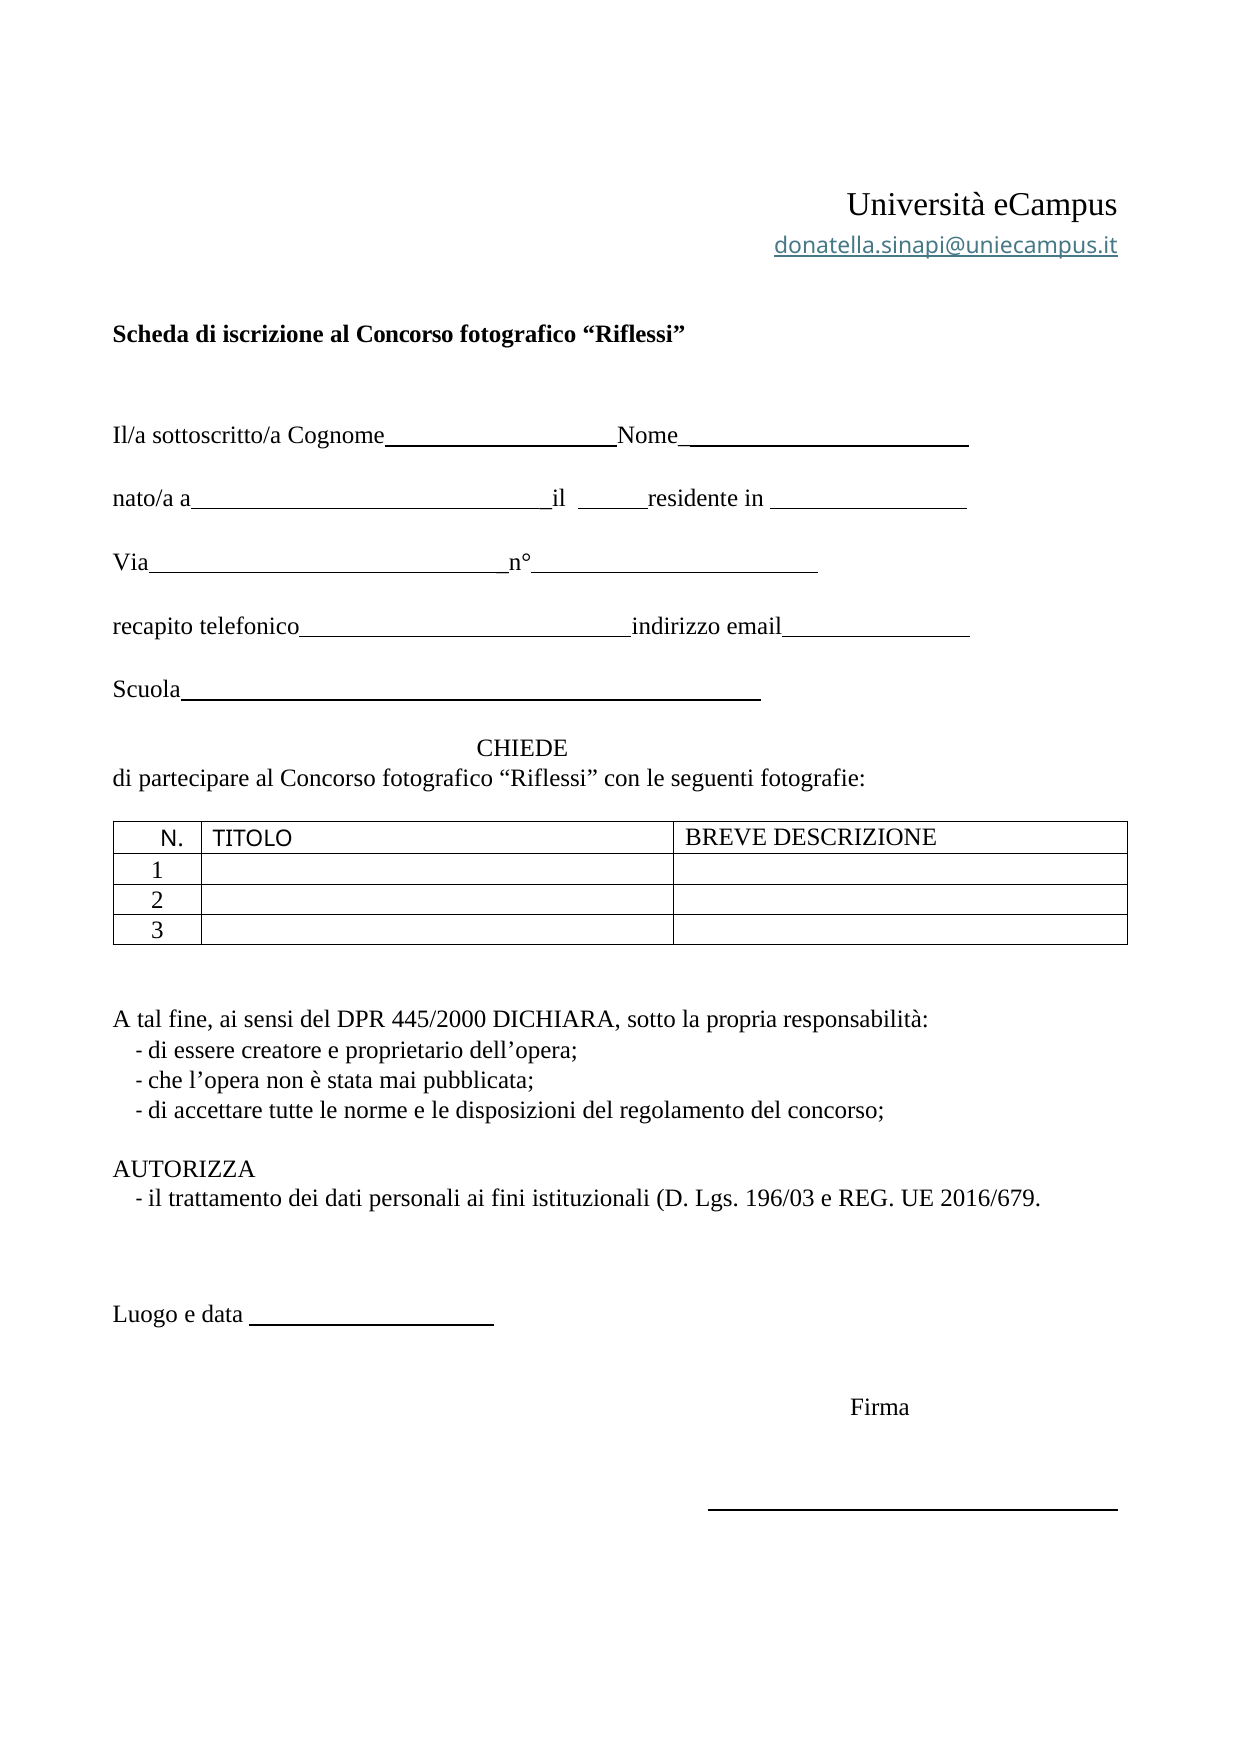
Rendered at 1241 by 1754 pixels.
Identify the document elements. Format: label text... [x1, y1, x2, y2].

text Via _n° [112, 547, 1128, 576]
list di accettare tutte le norme e le disposizioni del regolamento del concorso; [135, 1095, 1128, 1124]
text di partecipare al Concorso fotografico “Riflessi” con le seguenti fotografie: [112, 763, 1128, 791]
text Scheda di iscrizione al Concorso fotografico “Riflessi” [112, 319, 857, 347]
table_cell [674, 915, 1127, 944]
table_cell 1 [114, 854, 201, 883]
table_cell [674, 854, 1127, 883]
table_cell [202, 885, 673, 914]
text nato/a a _il residente in [112, 483, 1128, 512]
table_header BREVE DESCRIZIONE [674, 822, 1127, 853]
text donatella.sinapi@uniecampus.it [112, 229, 1117, 259]
list di essere creatore e proprietario dell’opera; [135, 1034, 1128, 1064]
table_cell [202, 915, 673, 944]
text recapito telefonico indirizzo email [112, 611, 1128, 639]
table_cell 2 [114, 885, 201, 914]
table_cell [674, 885, 1127, 914]
table_header N. [114, 822, 201, 853]
text Firma [776, 1392, 1128, 1420]
table_cell [202, 854, 673, 883]
text Scuola [112, 674, 1128, 703]
table_cell 3 [114, 915, 201, 944]
text Università eCampus [112, 185, 1117, 223]
text Il/a sottoscritto/a Cognome Nome_ [112, 420, 851, 449]
text AUTORIZZA [112, 1154, 933, 1183]
list che l’opera non è stata mai pubblicata; [135, 1064, 1128, 1094]
text CHIEDE [112, 733, 932, 762]
table_header TITOLO [202, 822, 673, 853]
text A tal fine, ai sensi del DPR 445/2000 DICHIARA, sotto la propria responsabilità: [112, 1003, 1128, 1034]
list il trattamento dei dati personali ai fini istituzionali (D. Lgs. 196/03 e REG. UE 2016/679. [135, 1183, 1128, 1213]
text Luogo e data [112, 1299, 1128, 1328]
